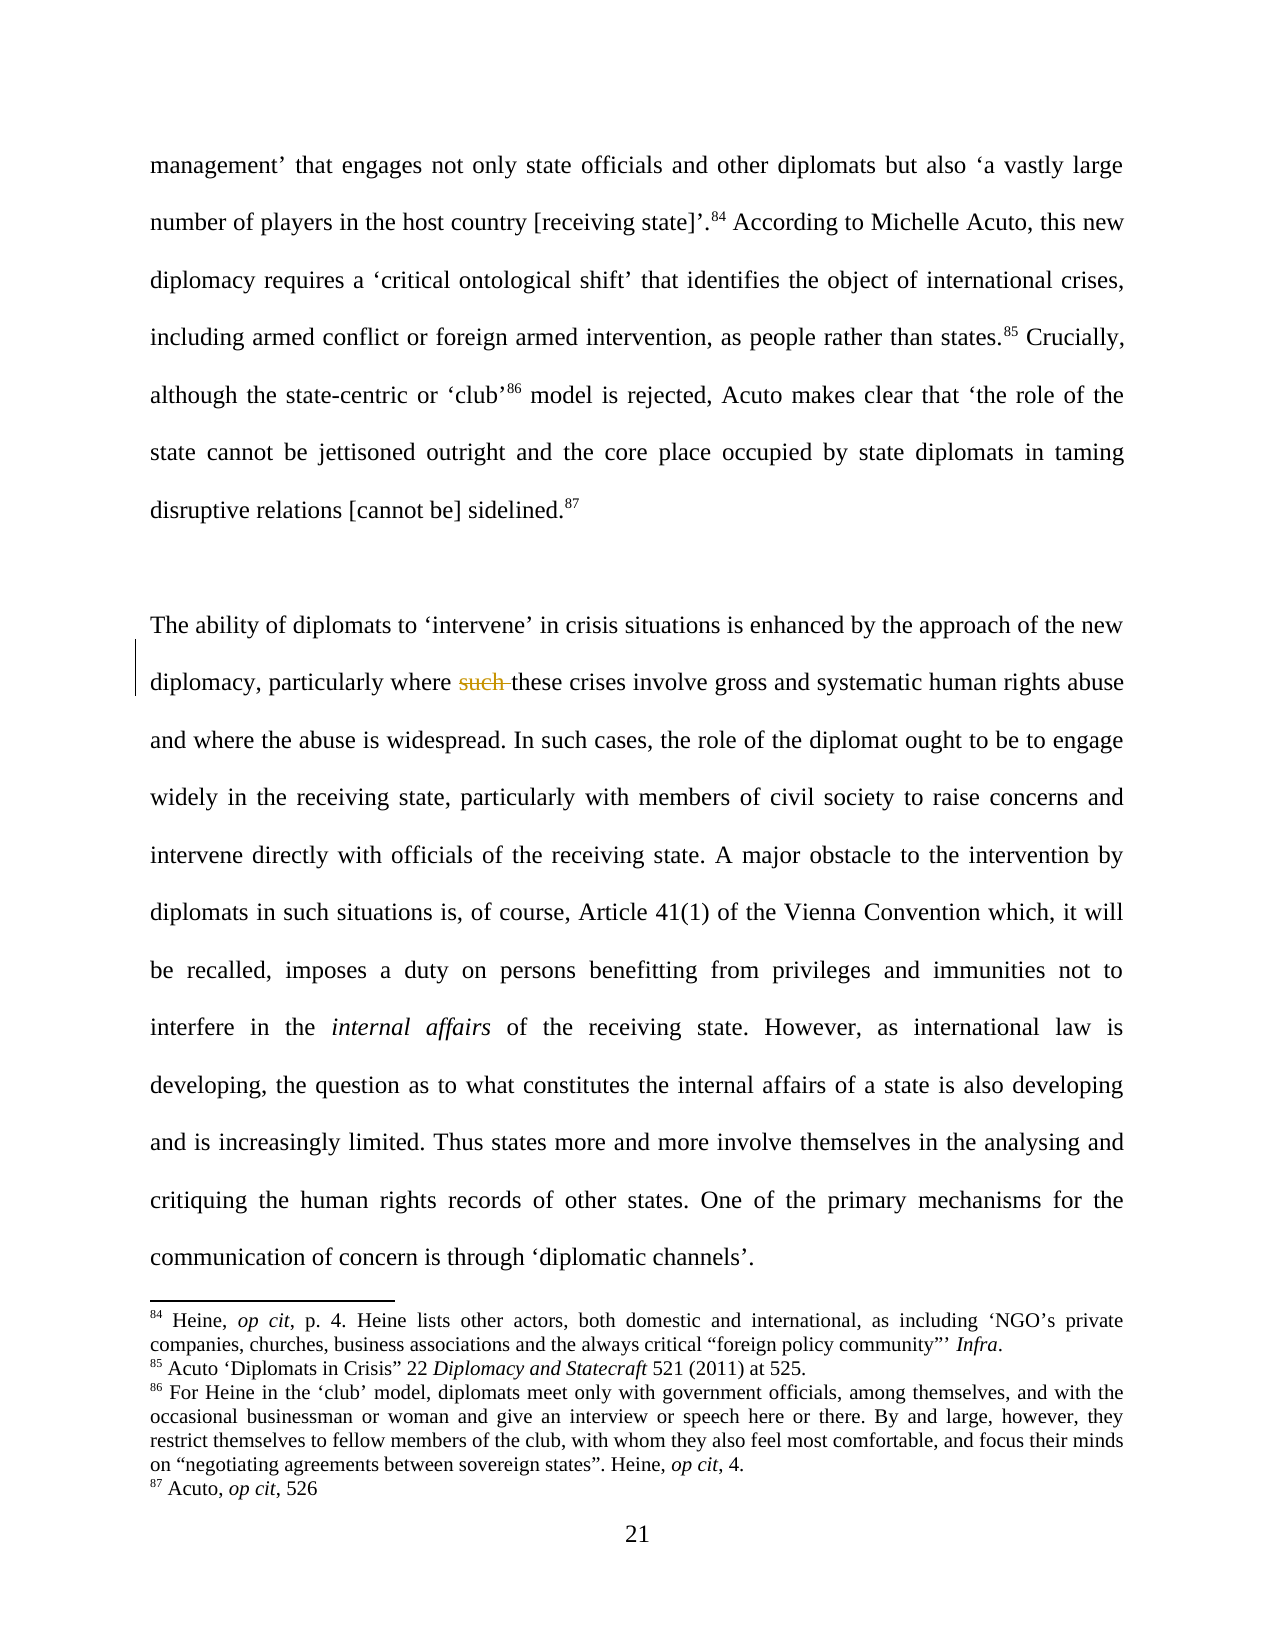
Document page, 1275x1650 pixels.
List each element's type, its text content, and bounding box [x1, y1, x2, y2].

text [150, 150, 1125, 524]
text The ability of diplomats to ‘intervene’ in crisis situations is enhanced by the approach of the new diplomacy, particularly where these crises involve gross and systematic human rights abuse and where the abuse is widespread. In such cases, the role of the diplomat ought to be to engage widely in the receiving state, particularly with members of civil society to raise concerns and intervene directly with officials of the receiving state. A major obstacle to the intervention by diplomats in such situations is, of course, Article 41(1) of the Vienna Convention which, it will be recalled, imposes a duty on persons benefitting from privileges and immunities not to interfere in the internal affairs of the receiving state. However, as international law is developing, the question as to what constitutes the internal affairs of a state is also developing and is increasingly limited. Thus states more and more involve themselves in the analysing and critiquing the human rights records of other states. One of the primary mechanisms for the communication of concern is through ‘diplomatic channels’. [150, 610, 1125, 1271]
